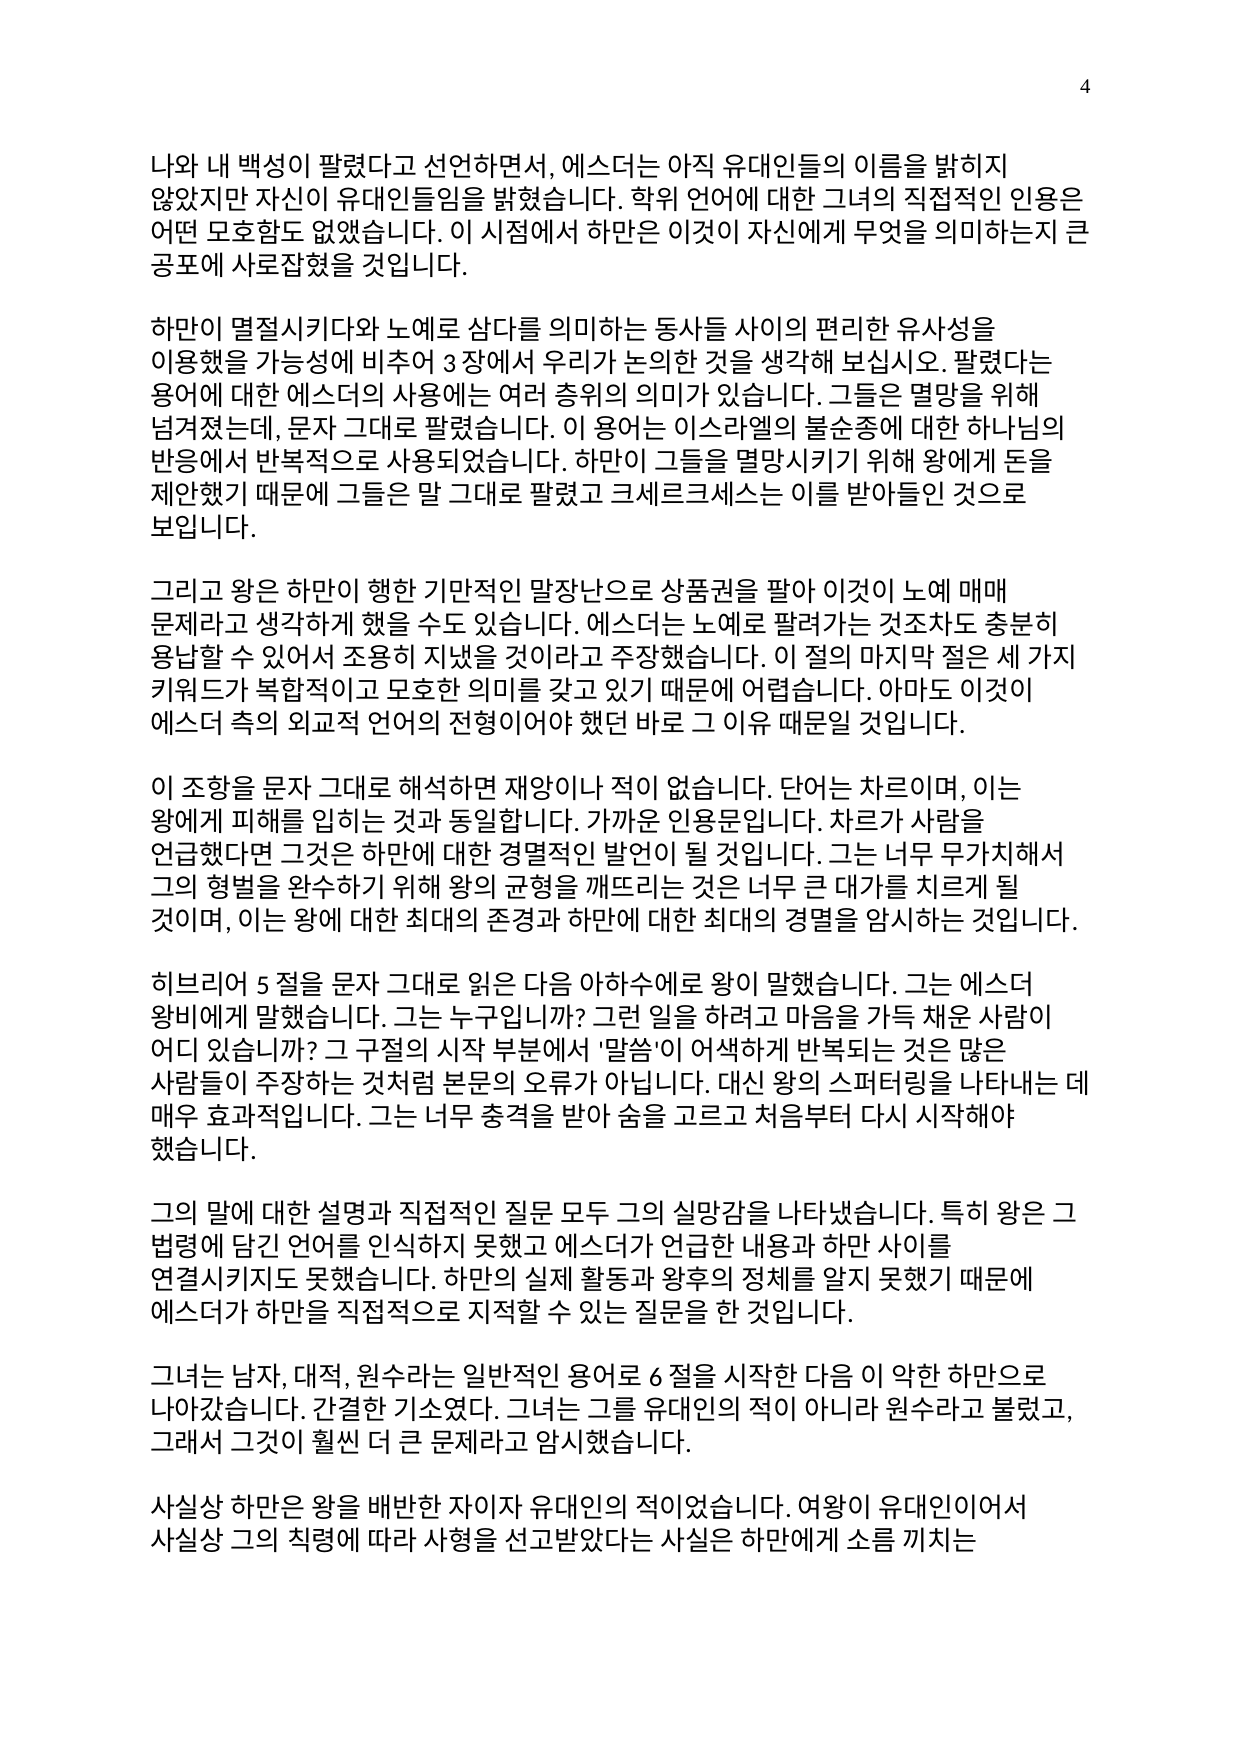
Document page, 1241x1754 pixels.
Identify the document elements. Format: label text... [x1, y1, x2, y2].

text 히브리어 5절을 문자 그대로 읽은 다음 아하수에로 왕이 말했습니다. 그는 에스더 왕비에게 말했습니다. 그는 누구입니까? 그런 일을 하려고 마음을 가득 채운 사람이 어디 있습니까? 그 구절의 시작 부분에서 '말씀'이 어색하게 반복되는 것은 많은 사람들이 주장하는 것처럼 본문의 오류가 아닙니다. 대신 왕의 스퍼터링을 나타내는 데 매우 효과적입니다. 그는 너무 충격을 받아 숨을 고르고 처음부터 다시 시작해야 했습니다. [150, 968, 1090, 1166]
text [150, 1491, 1090, 1557]
text 그의 말에 대한 설명과 직접적인 질문 모두 그의 실망감을 나타냈습니다. 특히 왕은 그 법령에 담긴 언어를 인식하지 못했고 에스더가 언급한 내용과 하만 사이를 연결시키지도 못했습니다. 하만의 실제 활동과 왕후의 정체를 알지 못했기 때문에 에스더가 하만을 직접적으로 지적할 수 있는 질문을 한 것입니다. [150, 1197, 1090, 1329]
text 그녀는 남자, 대적, 원수라는 일반적인 용어로 6절을 시작한 다음 이 악한 하만으로 나아갔습니다. 간결한 기소였다. 그녀는 그를 유대인의 적이 아니라 원수라고 불렀고, 그래서 그것이 훨씬 더 큰 문제라고 암시했습니다. [150, 1361, 1090, 1459]
text 그리고 왕은 하만이 행한 기만적인 말장난으로 상품권을 팔아 이것이 노예 매매 문제라고 생각하게 했을 수도 있습니다. 에스더는 노예로 팔려가는 것조차도 충분히 용납할 수 있어서 조용히 지냈을 것이라고 주장했습니다. 이 절의 마지막 절은 세 가지 키워드가 복합적이고 모호한 의미를 갖고 있기 때문에 어렵습니다. 아마도 이것이 에스더 측의 외교적 언어의 전형이어야 했던 바로 그 이유 때문일 것입니다. [150, 576, 1090, 741]
text 나와 내 백성이 팔렸다고 선언하면서, 에스더는 아직 유대인들의 이름을 밝히지 않았지만 자신이 유대인들임을 밝혔습니다. 학위 언어에 대한 그녀의 직접적인 인용은 어떤 모호함도 없앴습니다. 이 시점에서 하만은 이것이 자신에게 무엇을 의미하는지 큰 공포에 사로잡혔을 것입니다. [150, 150, 1090, 282]
text 하만이 멸절시키다와 노예로 삼다를 의미하는 동사들 사이의 편리한 유사성을 이용했을 가능성에 비추어 3장에서 우리가 논의한 것을 생각해 보십시오. 팔렸다는 용어에 대한 에스더의 사용에는 여러 층위의 의미가 있습니다. 그들은 멸망을 위해 넘겨졌는데, 문자 그대로 팔렸습니다. 이 용어는 이스라엘의 불순종에 대한 하나님의 반응에서 반복적으로 사용되었습니다. 하만이 그들을 멸망시키기 위해 왕에게 돈을 제안했기 때문에 그들은 말 그대로 팔렸고 크세르크세스는 이를 받아들인 것으로 보입니다. [150, 313, 1090, 544]
text 이 조항을 문자 그대로 해석하면 재앙이나 적이 없습니다. 단어는 차르이며, 이는 왕에게 피해를 입히는 것과 동일합니다. 가까운 인용문입니다. 차르가 사람을 언급했다면 그것은 하만에 대한 경멸적인 발언이 될 것입니다. 그는 너무 무가치해서 그의 형벌을 완수하기 위해 왕의 균형을 깨뜨리는 것은 너무 큰 대가를 치르게 될 것이며, 이는 왕에 대한 최대의 존경과 하만에 대한 최대의 경멸을 암시하는 것입니다. [150, 772, 1090, 937]
